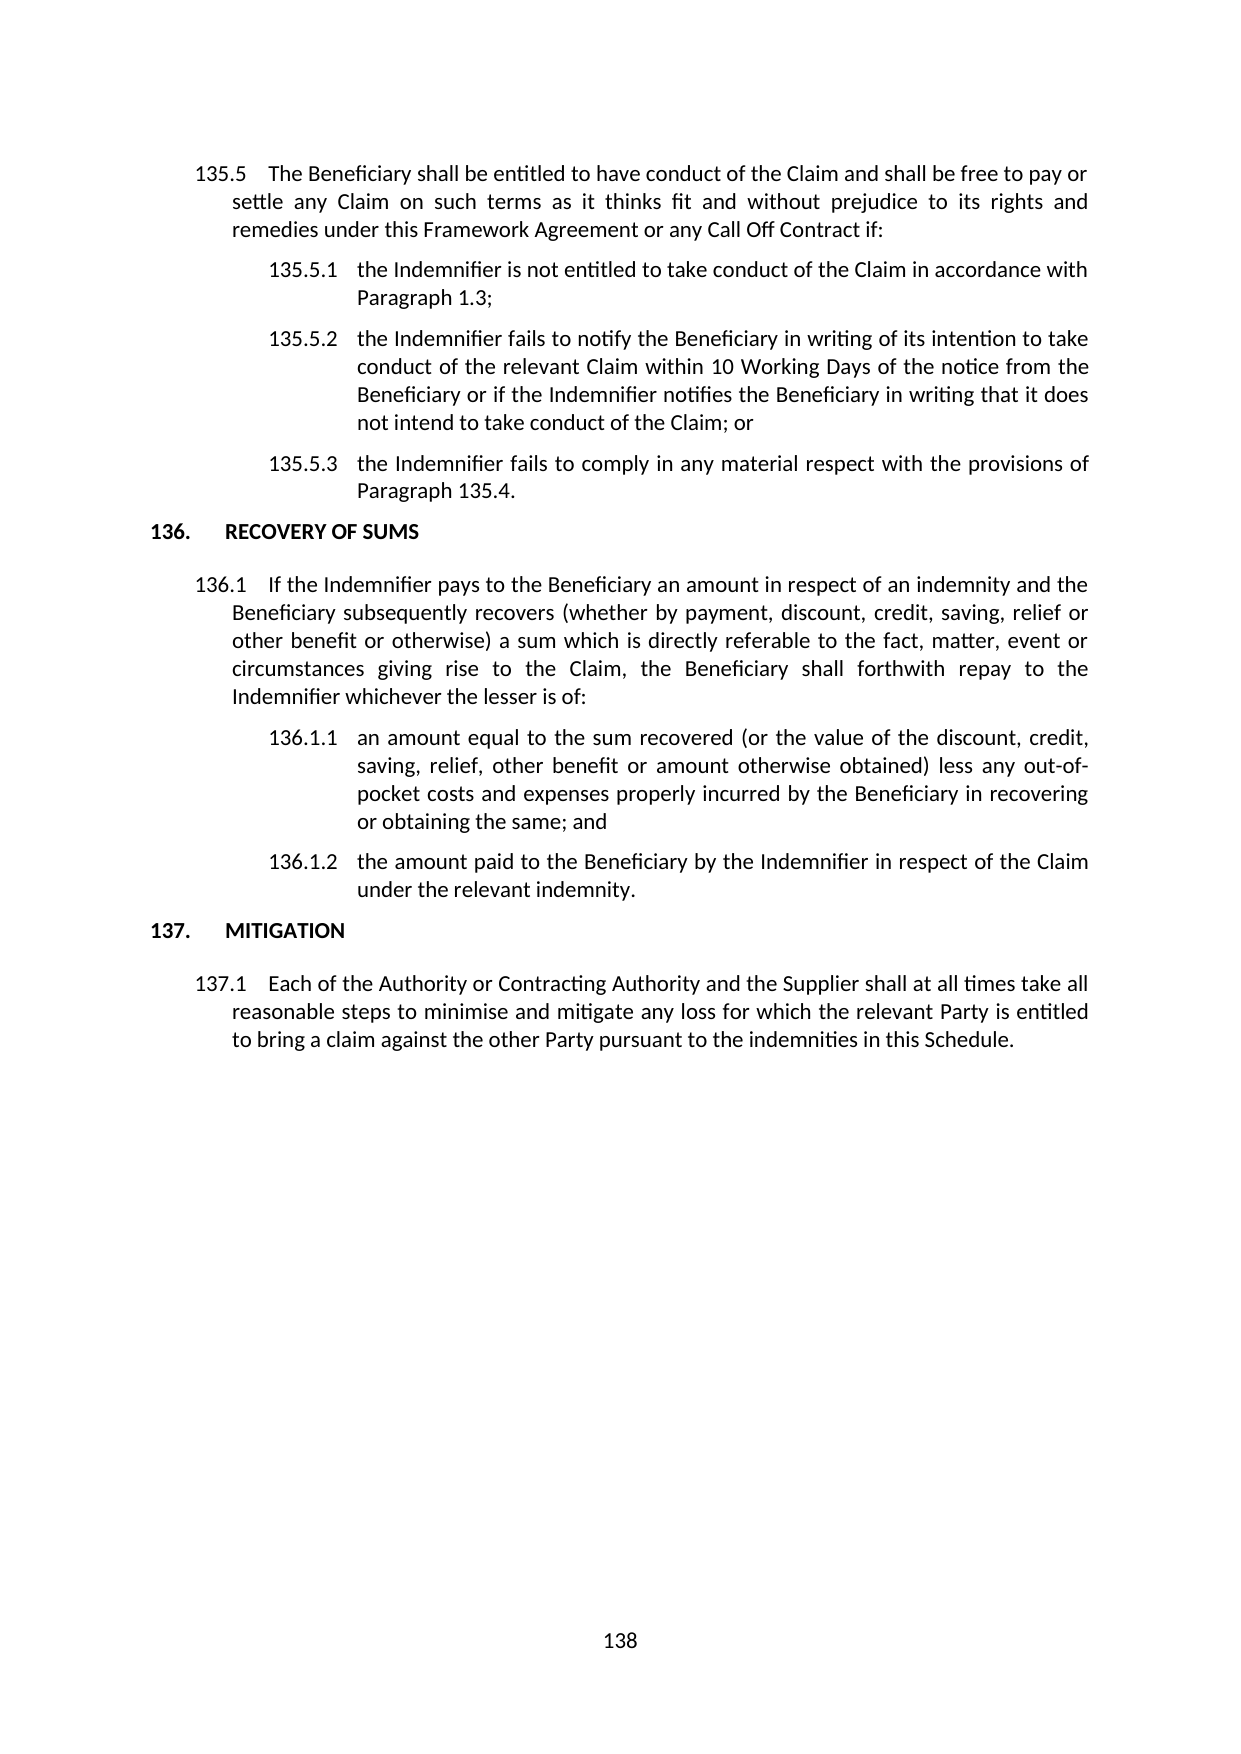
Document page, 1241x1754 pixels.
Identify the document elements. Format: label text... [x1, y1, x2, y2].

text Each of the Authority or Contracting Authority and the Supplier shall at all times take all reasonable steps to minimise and mitigate any loss for which the relevant Party is entitled to bring a claim against the other Party pursuant to the indemnities in this Schedule. [194, 969, 1090, 1053]
text the Indemnifier is not entitled to take conduct of the Claim in accordance with Paragraph 1.3; [268, 256, 1090, 312]
text If the Indemnifier pays to the Beneficiary an amount in respect of an indemnity and the Beneficiary subsequently recovers (whether by payment, discount, credit, saving, relief or other benefit or otherwise) a sum which is directly referable to the fact, matter, event or circumstances giving rise to the Claim, the Beneficiary shall forthwith repay to the Indemnifier whichever the lesser is of: [194, 570, 1090, 710]
subtitle RECOVERY OF SUMS [150, 517, 1090, 545]
subtitle MITIGATION [150, 916, 1090, 944]
text an amount equal to the sum recovered (or the value of the discount, credit, saving, relief, other benefit or amount otherwise obtained) less any out-of-pocket costs and expenses properly incurred by the Beneficiary in recovering or obtaining the same; and [268, 723, 1090, 835]
text the amount paid to the Beneficiary by the Indemnifier in respect of the Claim under the relevant indemnity. [268, 847, 1090, 903]
text The Beneficiary shall be entitled to have conduct of the Claim and shall be free to pay or settle any Claim on such terms as it thinks fit and without prejudice to its rights and remedies under this Framework Agreement or any Call Off Contract if: [194, 159, 1090, 243]
text the Indemnifier fails to comply in any material respect with the provisions of Paragraph 1.4. [268, 449, 1090, 505]
text the Indemnifier fails to notify the Beneficiary in writing of its intention to take conduct of the relevant Claim within 10 Working Days of the notice from the Beneficiary or if the Indemnifier notifies the Beneficiary in writing that it does not intend to take conduct of the Claim; or [268, 324, 1090, 436]
